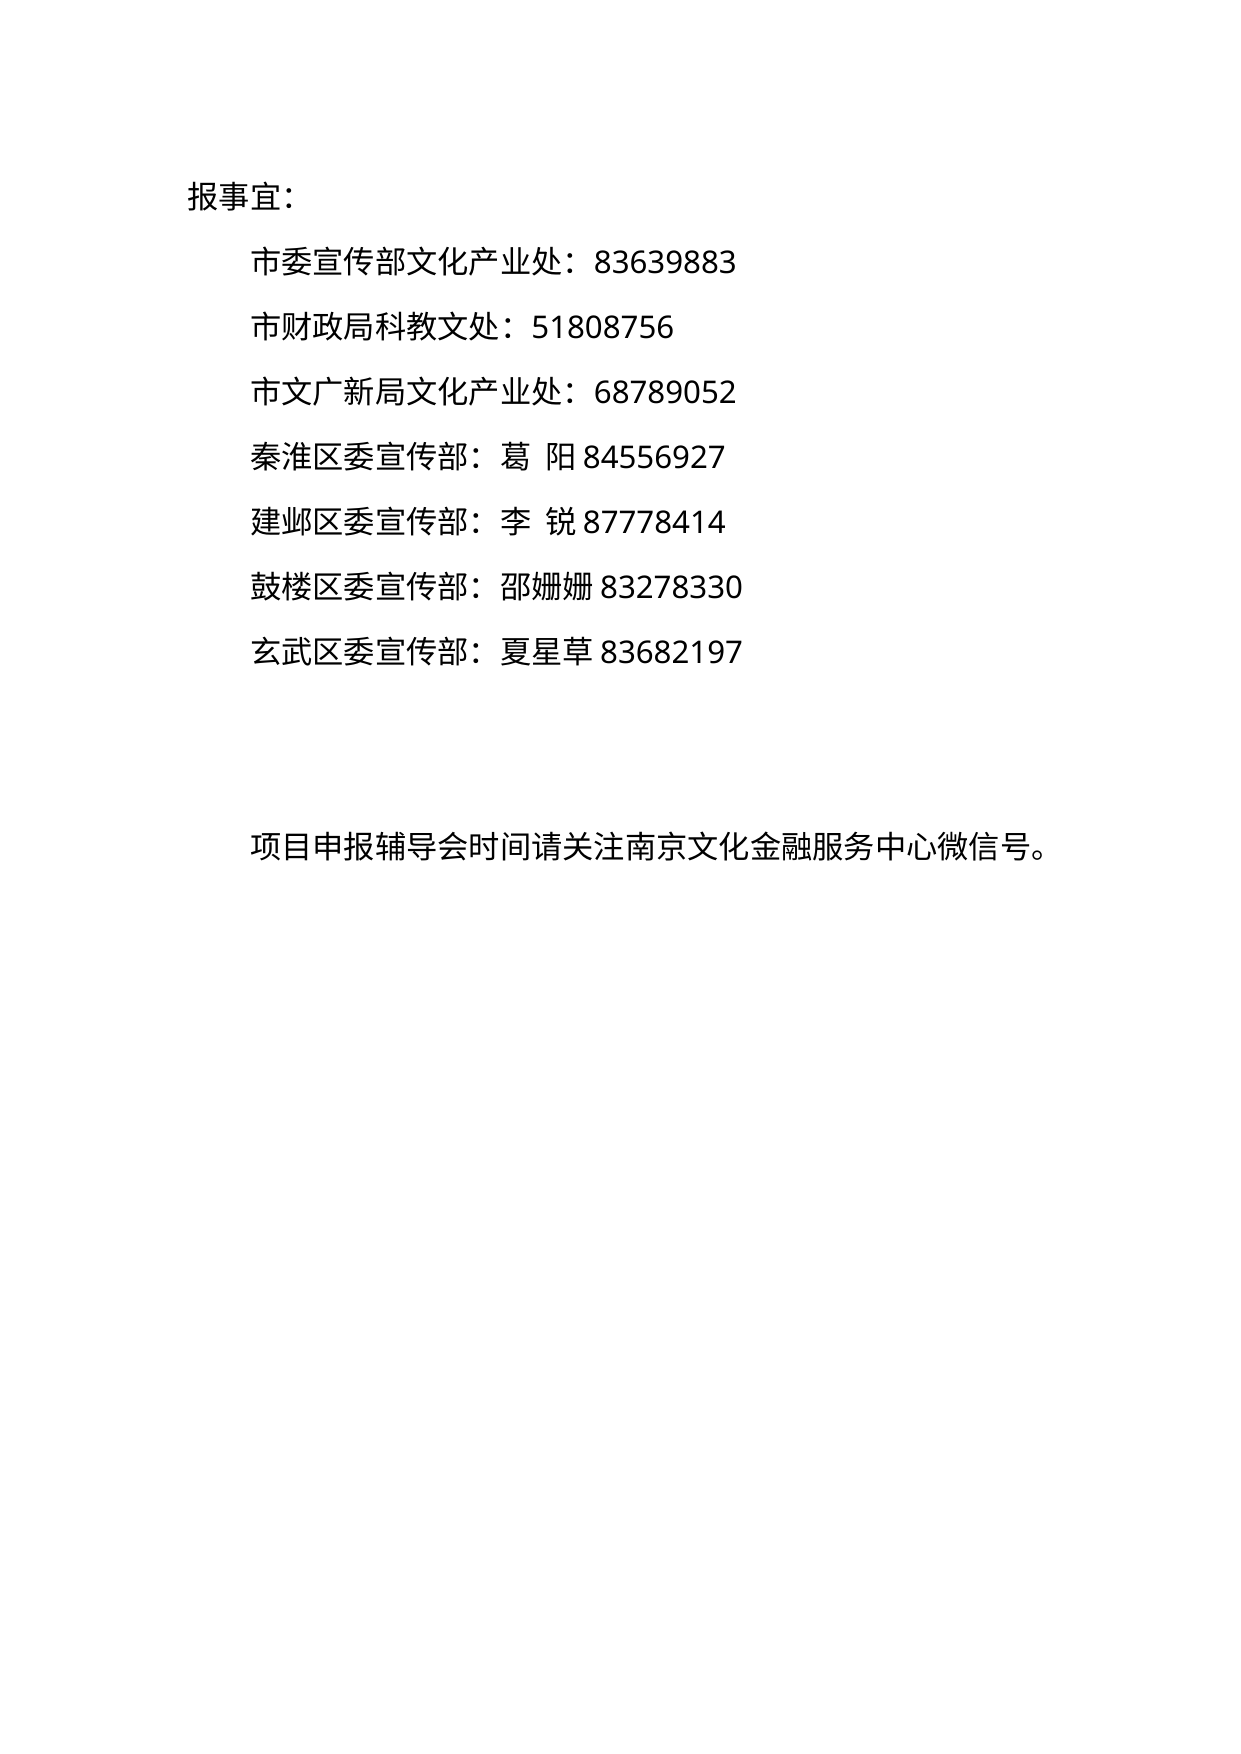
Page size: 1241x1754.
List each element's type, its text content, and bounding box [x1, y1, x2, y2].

text 市财政局科教文处：51808756 [187, 292, 1053, 357]
text 市委宣传部文化产业处：83639883 [187, 227, 1053, 292]
text 秦淮区委宣传部：葛 阳84556927 [187, 422, 1053, 487]
text 市文广新局文化产业处：68789052 [187, 357, 1053, 422]
text 玄武区委宣传部：夏星草83682197 [187, 617, 1053, 682]
text 鼓楼区委宣传部：邵姗姗83278330 [187, 552, 1053, 617]
text 建邺区委宣传部：李 锐87778414 [187, 487, 1053, 552]
text 项目申报辅导会时间请关注南京文化金融服务中心微信号。 [187, 812, 1053, 877]
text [187, 162, 1053, 227]
